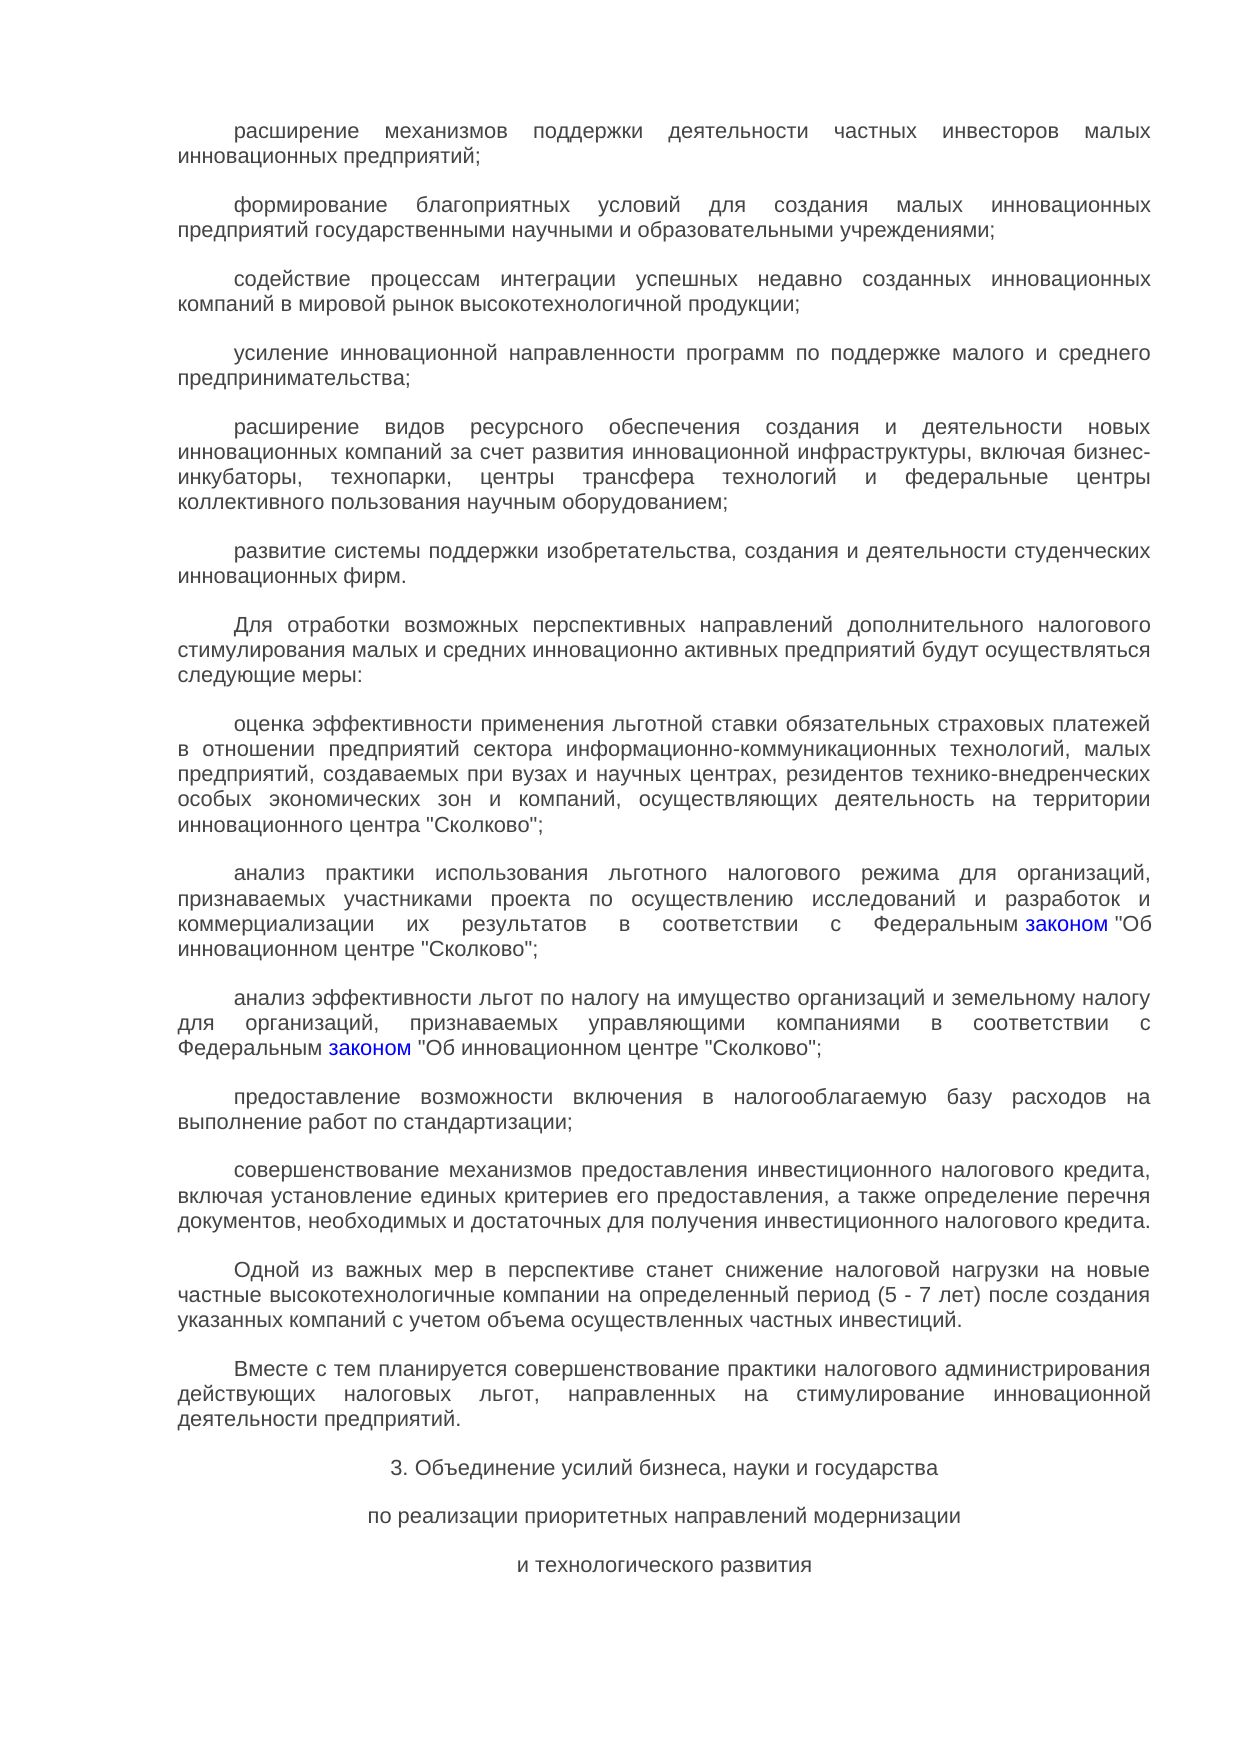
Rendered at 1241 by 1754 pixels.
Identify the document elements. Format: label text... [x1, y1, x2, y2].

text по реализации приоритетных направлений модернизации [177, 1503, 1152, 1528]
text предоставление возможности включения в налогооблагаемую базу расходов на выполнение работ по стандартизации; [177, 1083, 1152, 1134]
text анализ практики использования льготного налогового режима для организаций, признаваемых участниками проекта по осуществлению исследований и разработок и коммерциализации их результатов в соответствии с Федеральным законом "Об инновационном центре "Сколково"; [177, 860, 1152, 961]
text расширение видов ресурсного обеспечения создания и деятельности новых инновационных компаний за счет развития инновационной инфраструктуры, включая бизнес-инкубаторы, технопарки, центры трансфера технологий и федеральные центры коллективного пользования научным оборудованием; [177, 413, 1152, 514]
text расширение механизмов поддержки деятельности частных инвесторов малых инновационных предприятий; [177, 118, 1152, 168]
text Вместе с тем планируется совершенствование практики налогового администрирования действующих налоговых льгот, направленных на стимулирование инновационной деятельности предприятий. [177, 1356, 1152, 1431]
text оценка эффективности применения льготной ставки обязательных страховых платежей в отношении предприятий сектора информационно-коммуникационных технологий, малых предприятий, создаваемых при вузах и научных центрах, резидентов технико-внедренческих особых экономических зон и компаний, осуществляющих деятельность на территории инновационного центра "Сколково"; [177, 711, 1152, 837]
text содействие процессам интеграции успешных недавно созданных инновационных компаний в мировой рынок высокотехнологичной продукции; [177, 266, 1152, 316]
text совершенствование механизмов предоставления инвестиционного налогового кредита, включая установление единых критериев его предоставления, а также определение перечня документов, необходимых и достаточных для получения инвестиционного налогового кредита. [177, 1157, 1152, 1233]
text анализ эффективности льгот по налогу на имущество организаций и земельному налогу для организаций, признаваемых управляющими компаниями в соответствии с Федеральным законом "Об инновационном центре "Сколково"; [177, 984, 1152, 1060]
text Для отработки возможных перспективных направлений дополнительного налогового стимулирования малых и средних инновационно активных предприятий будут осуществляться следующие меры: [177, 612, 1152, 687]
text Одной из важных мер в перспективе станет снижение налоговой нагрузки на новые частные высокотехнологичные компании на определенный период (5 - 7 лет) после создания указанных компаний с учетом объема осуществленных частных инвестиций. [177, 1256, 1152, 1332]
text формирование благоприятных условий для создания малых инновационных предприятий государственными научными и образовательными учреждениями; [177, 192, 1152, 242]
text и технологического развития [177, 1552, 1152, 1577]
text 3. Объединение усилий бизнеса, науки и государства [177, 1454, 1152, 1480]
text развитие системы поддержки изобретательства, создания и деятельности студенческих инновационных фирм. [177, 538, 1152, 588]
text усиление инновационной направленности программ по поддержке малого и среднего предпринимательства; [177, 340, 1152, 390]
